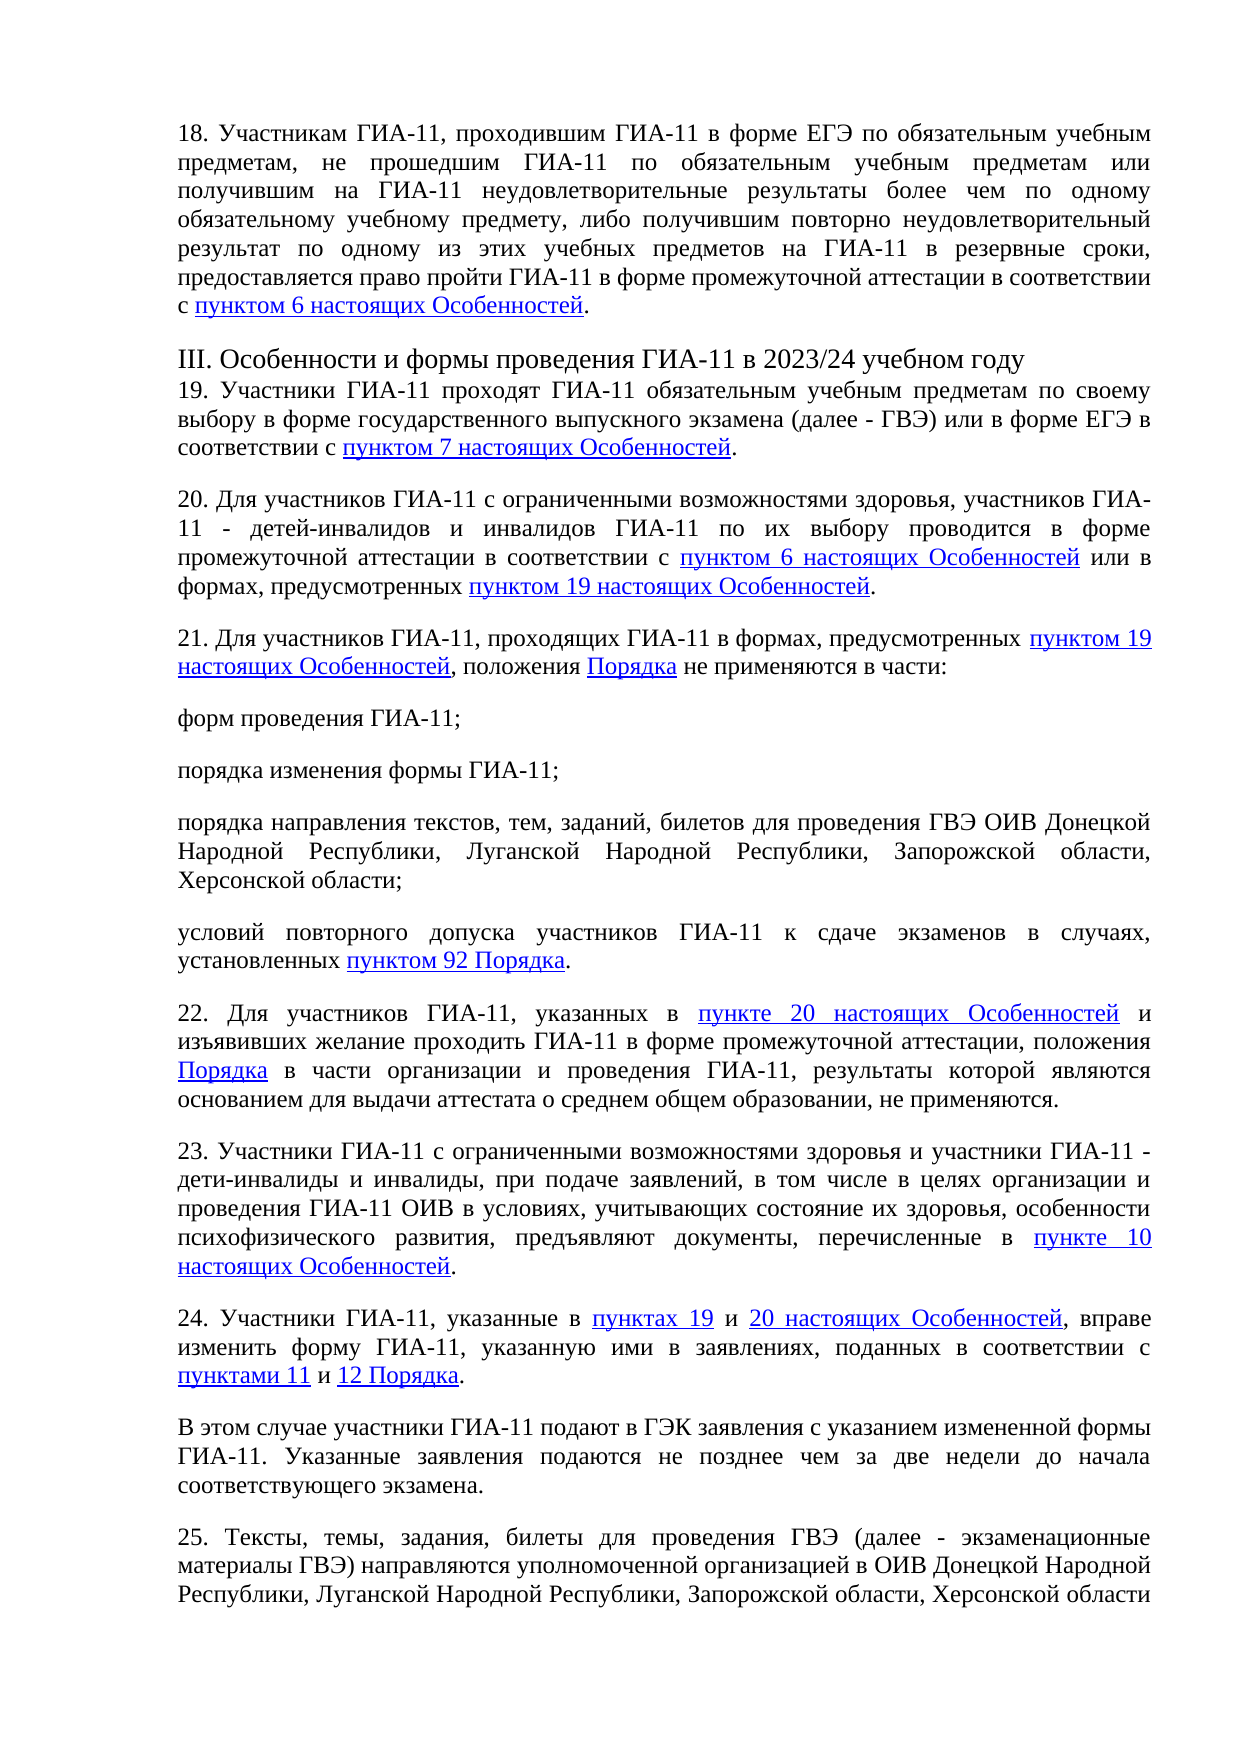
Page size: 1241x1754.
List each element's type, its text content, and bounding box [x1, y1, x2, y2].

text 20. Для участников ГИА-11 с ограниченными возможностями здоровья, участников ГИА-11 - детей-инвалидов и инвалидов ГИА-11 по их выбору проводится в форме промежуточной аттестации в соответствии с пунктом 6 настоящих Особенностей или в формах, предусмотренных пунктом 19 настоящих Особенностей. [177, 484, 1152, 599]
text 23. Участники ГИА-11 с ограниченными возможностями здоровья и участники ГИА-11 - дети-инвалиды и инвалиды, при подаче заявлений, в том числе в целях организации и проведения ГИА-11 ОИВ в условиях, учитывающих состояние их здоровья, особенности психофизического развития, предъявляют документы, перечисленные в пункте 10 настоящих Особенностей. [177, 1136, 1152, 1279]
text порядка изменения формы ГИА-11; [177, 755, 1152, 784]
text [177, 1522, 1152, 1608]
text форм проведения ГИА-11; [177, 703, 1152, 732]
text В этом случае участники ГИА-11 подают в ГЭК заявления с указанием измененной формы ГИА-11. Указанные заявления подаются не позднее чем за две недели до начала соответствующего экзамена. [177, 1412, 1152, 1498]
text порядка направления текстов, тем, заданий, билетов для проведения ГВЭ ОИВ Донецкой Народной Республики, Луганской Народной Республики, Запорожской области, Херсонской области; [177, 807, 1152, 894]
text III. Особенности и формы проведения ГИА-11 в 2023/24 учебном году [177, 343, 1152, 375]
text 18. Участникам ГИА-11, проходившим ГИА-11 в форме ЕГЭ по обязательным учебным предметам, не прошедшим ГИА-11 по обязательным учебным предметам или получившим на ГИА-11 неудовлетворительные результаты более чем по одному обязательному учебному предмету, либо получившим повторно неудовлетворительный результат по одному из этих учебных предметов на ГИА-11 в резервные сроки, предоставляется право пройти ГИА-11 в форме промежуточной аттестации в соответствии с пунктом 6 настоящих Особенностей. [177, 118, 1152, 319]
text 22. Для участников ГИА-11, указанных в пункте 20 настоящих Особенностей и изъявивших желание проходить ГИА-11 в форме промежуточной аттестации, положения Порядка в части организации и проведения ГИА-11, результаты которой являются основанием для выдачи аттестата о среднем общем образовании, не применяются. [177, 998, 1152, 1113]
text условий повторного допуска участников ГИА-11 к сдаче экзаменов в случаях, установленных пунктом 92 Порядка. [177, 917, 1152, 974]
text 24. Участники ГИА-11, указанные в пунктах 19 и 20 настоящих Особенностей, вправе изменить форму ГИА-11, указанную ими в заявлениях, поданных в соответствии с пунктами 11 и 12 Порядка. [177, 1303, 1152, 1389]
text 21. Для участников ГИА-11, проходящих ГИА-11 в формах, предусмотренных пунктом 19 настоящих Особенностей, положения Порядка не применяются в части: [177, 623, 1152, 680]
text 19. Участники ГИА-11 проходят ГИА-11 обязательным учебным предметам по своему выбору в форме государственного выпускного экзамена (далее - ГВЭ) или в форме ЕГЭ в соответствии с пунктом 7 настоящих Особенностей. [177, 375, 1152, 461]
